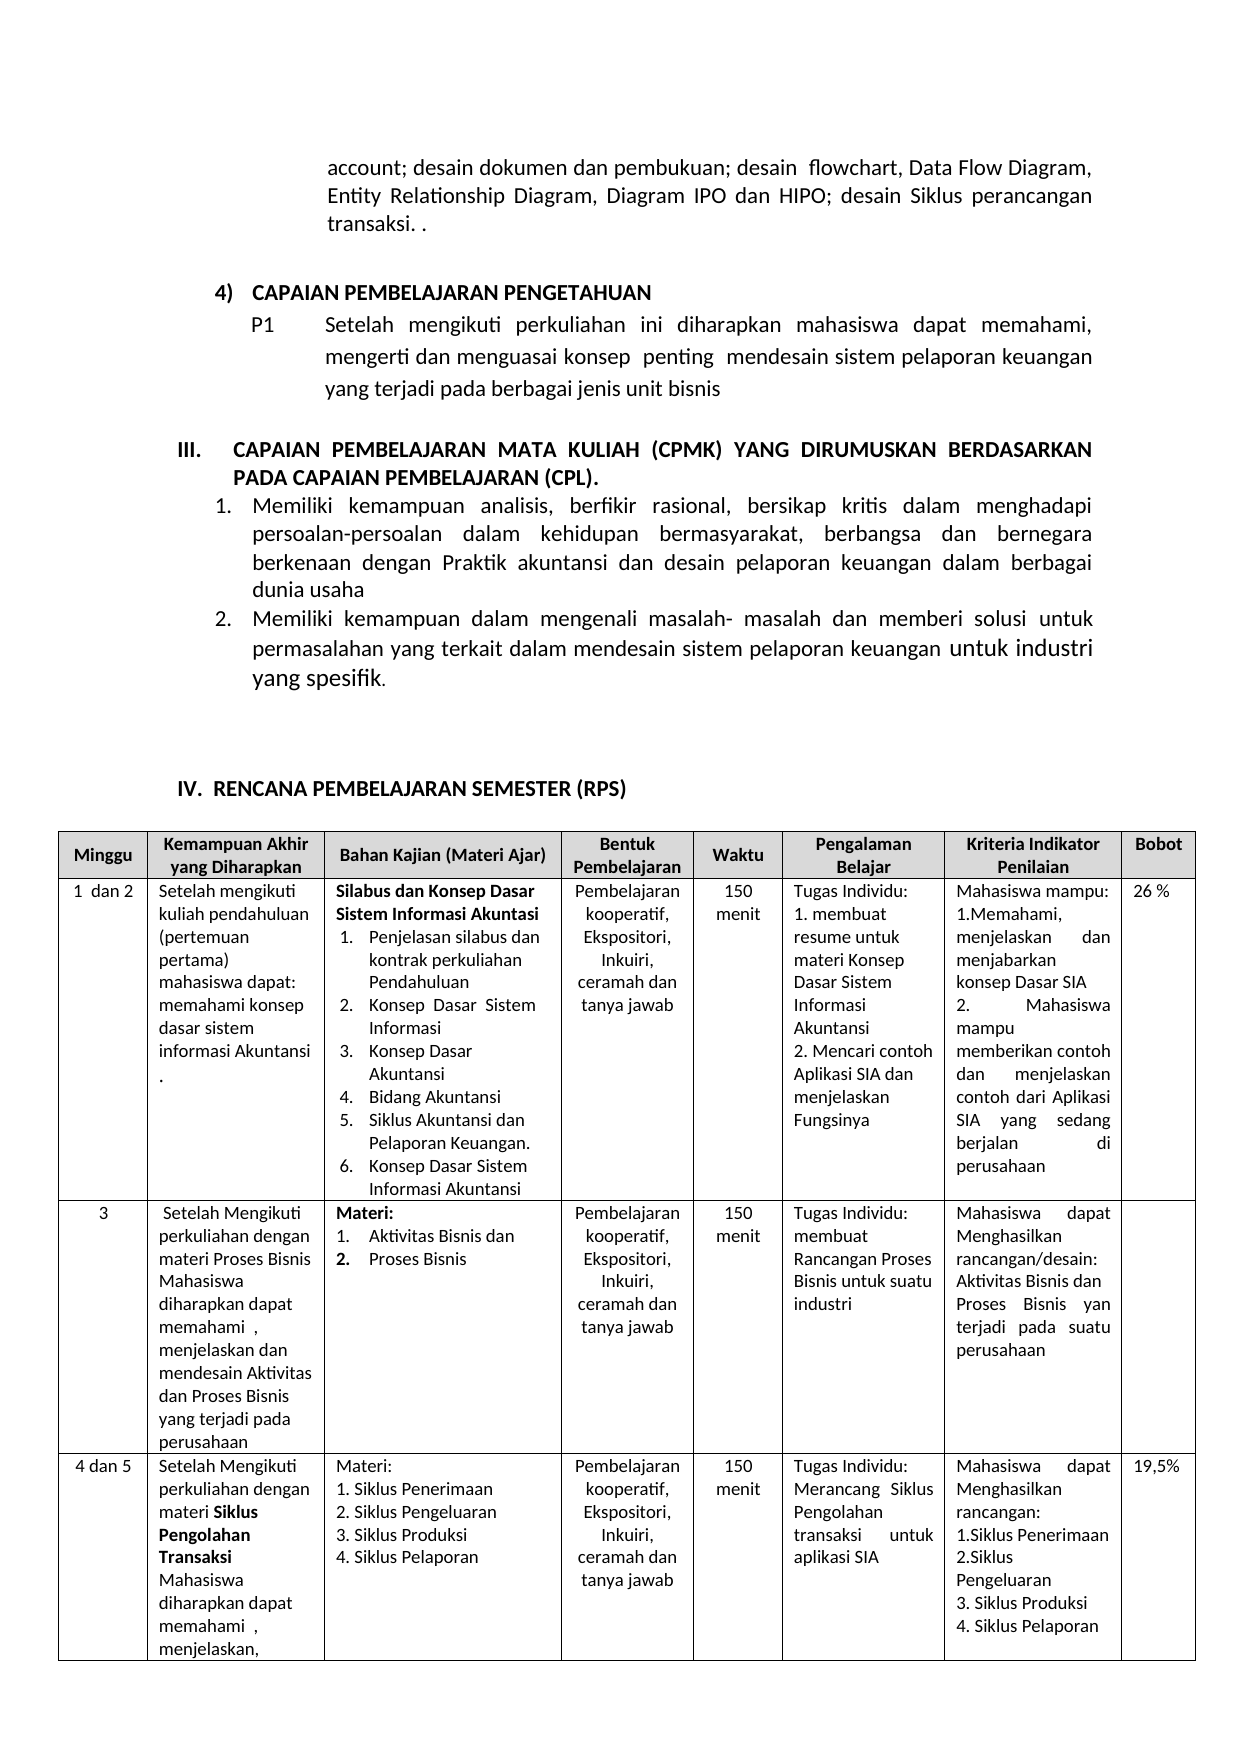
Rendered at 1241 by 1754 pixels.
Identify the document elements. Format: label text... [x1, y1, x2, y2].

table_header Waktu [694, 832, 782, 878]
table_header Bentuk Pembelajaran [562, 832, 693, 878]
table_cell Pembelajaran kooperatif, Ekspositori, Inkuiri, ceramah dan tanya jawab [562, 879, 693, 1200]
list CAPAIAN PEMBELAJARAN PENGETAHUAN [214, 278, 1093, 306]
list CAPAIAN PEMBELAJARAN MATA KULIAH (CPMK) YANG DIRUMUSKAN BERDASARKAN PADA CAPAIAN PEMBELAJARAN (CPL). [177, 436, 1093, 492]
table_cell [562, 1454, 693, 1660]
table_cell Tugas Individu: membuat Rancangan Proses Bisnis untuk suatu industri [783, 1201, 944, 1453]
table_cell Tugas Individu: 1. membuat resume untuk materi Konsep Dasar Sistem Informasi Akuntansi 2. Mencari contoh Aplikasi SIA dan menjelaskan Fungsinya [783, 879, 944, 1200]
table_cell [945, 1454, 1121, 1660]
table_cell Mahasiswa dapat Menghasilkan rancangan/desain: Aktivitas Bisnis dan Proses Bisnis yan terjadi pada suatu perusahaan [945, 1201, 1121, 1453]
table_cell 26 % [1122, 879, 1195, 1200]
table_header Kemampuan Akhir yang Diharapkan [148, 832, 324, 878]
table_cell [783, 1454, 944, 1660]
list Memiliki kemampuan analisis, berfikir rasional, bersikap kritis dalam menghadapi persoalan-persoalan dalam kehidupan bermasyarakat, berbangsa dan bernegara berkenaan dengan Praktik akuntansi dan desain pelaporan keuangan dalam berbagai dunia usaha [214, 492, 1093, 604]
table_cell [148, 1454, 324, 1660]
table_cell 150 menit [694, 1454, 782, 1660]
table_header Bobot [1122, 832, 1195, 878]
table_cell Setelah mengikuti kuliah pendahuluan (pertemuan pertama) mahasiswa dapat: memahami konsep dasar sistem informasi Akuntansi . [148, 879, 324, 1200]
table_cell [325, 1454, 561, 1660]
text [252, 153, 1093, 237]
table_cell 150 menit [694, 879, 782, 1200]
text IV. RENCANA PEMBELAJARAN SEMESTER (RPS) [177, 774, 1093, 802]
table_cell 3 [59, 1201, 147, 1453]
table_cell Setelah Mengikuti perkuliahan dengan materi Proses Bisnis Mahasiswa diharapkan dapat memahami , menjelaskan dan mendesain Aktivitas dan Proses Bisnis yang terjadi pada perusahaan [148, 1201, 324, 1453]
table_cell 19,5% [1122, 1454, 1195, 1660]
table_header Kriteria Indikator Penilaian [945, 832, 1121, 878]
table_header Bahan Kajian (Materi Ajar) [325, 832, 561, 878]
table_cell 4 dan 5 [59, 1454, 147, 1660]
table_cell Pembelajaran kooperatif, Ekspositori, Inkuiri, ceramah dan tanya jawab [562, 1201, 693, 1453]
table_header Pengalaman Belajar [783, 832, 944, 878]
table_cell 1 dan 2 [59, 879, 147, 1200]
table_cell Silabus dan Konsep Dasar Sistem Informasi Akuntasi Penjelasan silabus dan kontrak perkuliahan Pendahuluan Konsep Dasar Sistem Informasi Konsep Dasar Akuntansi Bidang Akuntansi Siklus Akuntansi dan Pelaporan Keuangan. Konsep Dasar Sistem Informasi Akuntansi [325, 879, 561, 1200]
table_cell 150 menit [694, 1201, 782, 1453]
table_cell Materi: Aktivitas Bisnis dan Proses Bisnis [325, 1201, 561, 1453]
table_cell Mahasiswa mampu: 1.Memahami, menjelaskan dan menjabarkan konsep Dasar SIA 2. Mahasiswa mampu memberikan contoh dan menjelaskan contoh dari Aplikasi SIA yang sedang berjalan di perusahaan [945, 879, 1121, 1200]
table_cell [1122, 1201, 1195, 1453]
text P1 Setelah mengikuti perkuliahan ini diharapkan mahasiswa dapat memahami, mengerti dan menguasai konsep penting mendesain sistem pelaporan keuangan yang terjadi pada berbagai jenis unit bisnis [251, 310, 1093, 402]
list Memiliki kemampuan dalam mengenali masalah- masalah dan memberi solusi untuk permasalahan yang terkait dalam mendesain sistem pelaporan keuangan untuk industri yang spesifik. [214, 604, 1093, 693]
table_header Minggu [59, 832, 147, 878]
